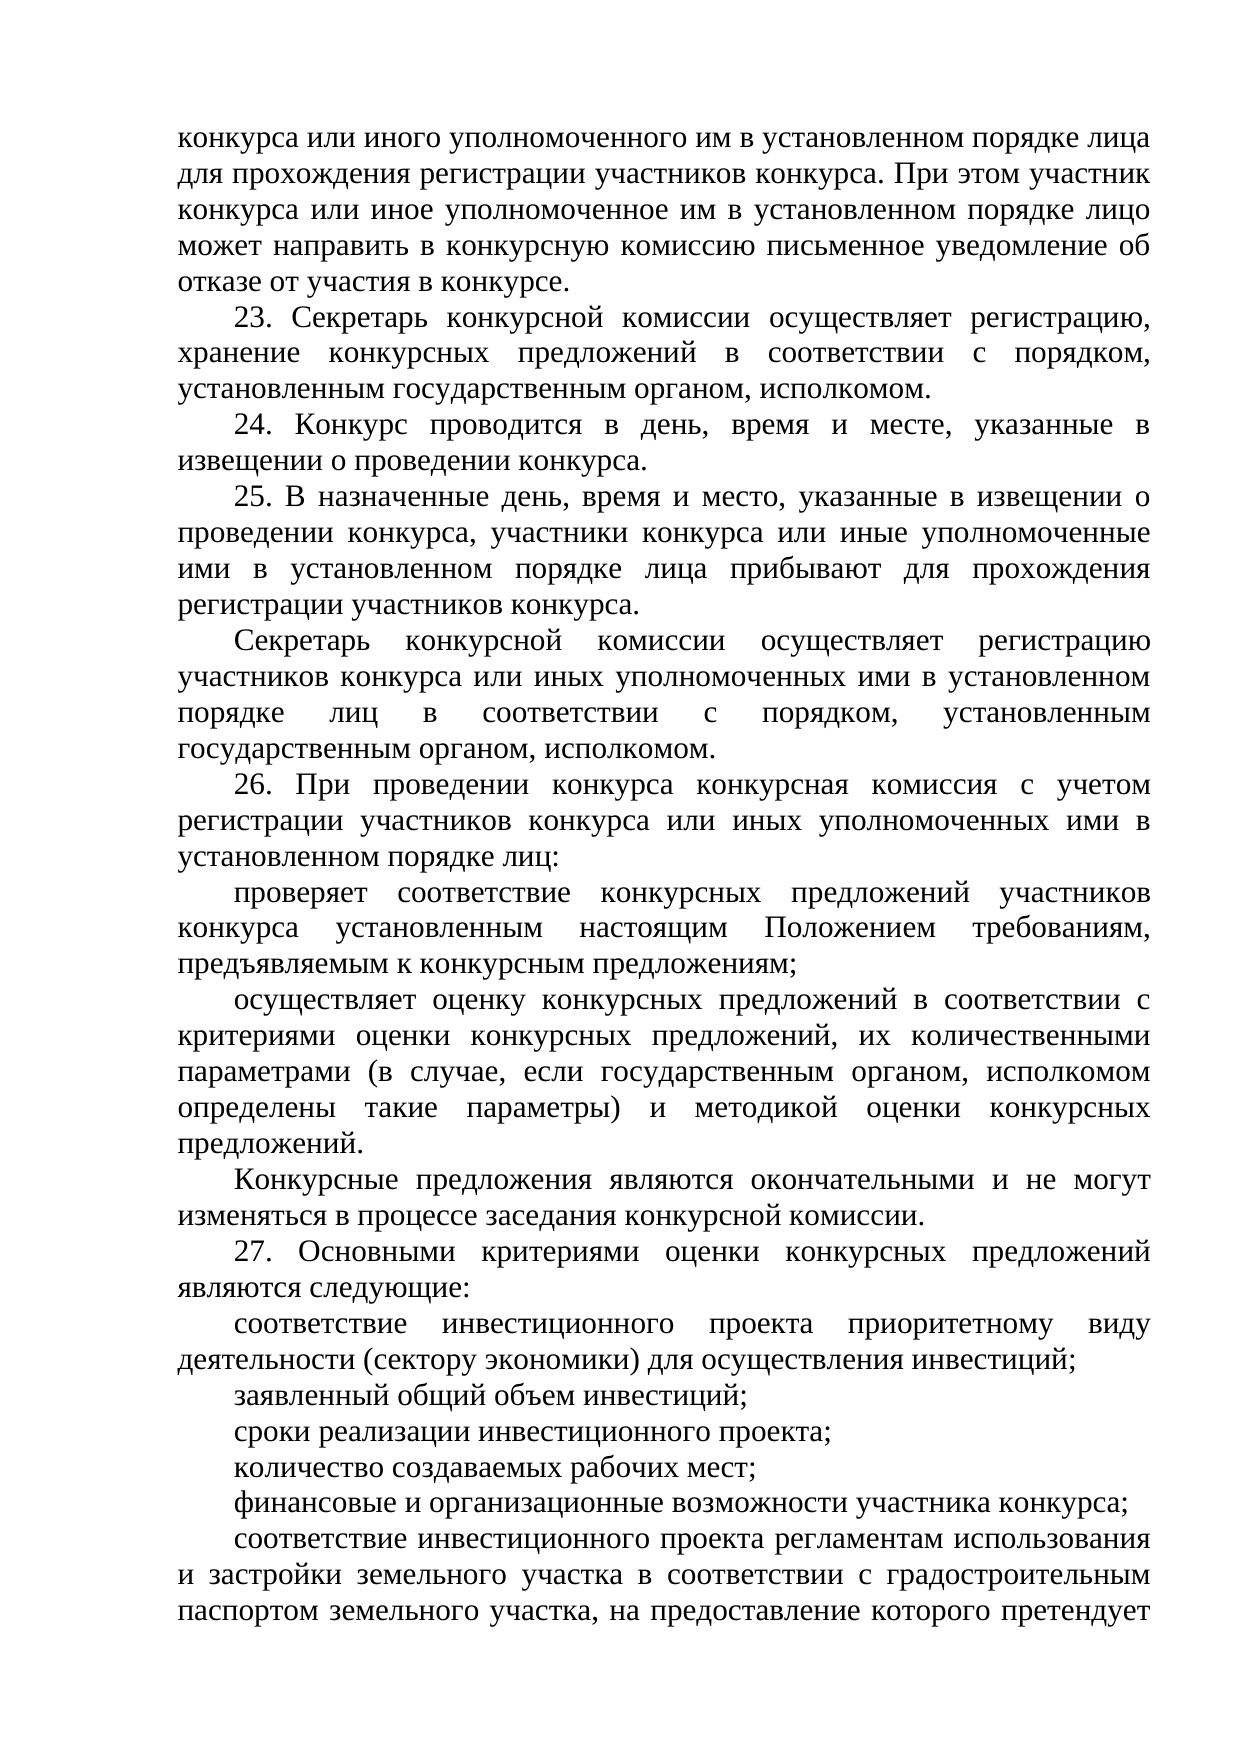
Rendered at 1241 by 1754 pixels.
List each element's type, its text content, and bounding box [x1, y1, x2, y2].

text 24. Конкурс проводится в день, время и месте, указанные в извещении о проведении конкурса. [177, 406, 1152, 477]
text финансовые и организационные возможности участника конкурса; [177, 1484, 1152, 1520]
text соответствие инвестиционного проекта приоритетному виду деятельности (сектору экономики) для осуществления инвестиций; [177, 1304, 1152, 1376]
text 26. При проведении конкурса конкурсная комиссия с учетом регистрации участников конкурса или иных уполномоченных ими в установленном порядке лиц: [177, 765, 1152, 873]
text количество создаваемых рабочих мест; [177, 1448, 1152, 1484]
text проверяет соответствие конкурсных предложений участников конкурса установленным настоящим Положением требованиям, предъявляемым к конкурсным предложениям; [177, 873, 1152, 981]
text 27. Основными критериями оценки конкурсных предложений являются следующие: [177, 1232, 1152, 1304]
text Секретарь конкурсной комиссии осуществляет регистрацию участников конкурса или иных уполномоченных ими в установленном порядке лиц в соответствии с порядком, установленным государственным органом, исполкомом. [177, 621, 1152, 765]
text осуществляет оценку конкурсных предложений в соответствии с критериями оценки конкурсных предложений, их количественными параметрами (в случае, если государственным органом, исполкомом определены такие параметры) и методикой оценки конкурсных предложений. [177, 981, 1152, 1160]
text сроки реализации инвестиционного проекта; [177, 1412, 1152, 1448]
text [177, 1520, 1152, 1627]
text Конкурсные предложения являются окончательными и не могут изменяться в процессе заседания конкурсной комиссии. [177, 1160, 1152, 1232]
text заявленный общий объем инвестиций; [177, 1376, 1152, 1412]
text 25. В назначенные день, время и место, указанные в извещении о проведении конкурса, участники конкурса или иные уполномоченные ими в установленном порядке лица прибывают для прохождения регистрации участников конкурса. [177, 477, 1152, 621]
text 23. Секретарь конкурсной комиссии осуществляет регистрацию, хранение конкурсных предложений в соответствии с порядком, установленным государственным органом, исполкомом. [177, 298, 1152, 406]
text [177, 118, 1152, 298]
